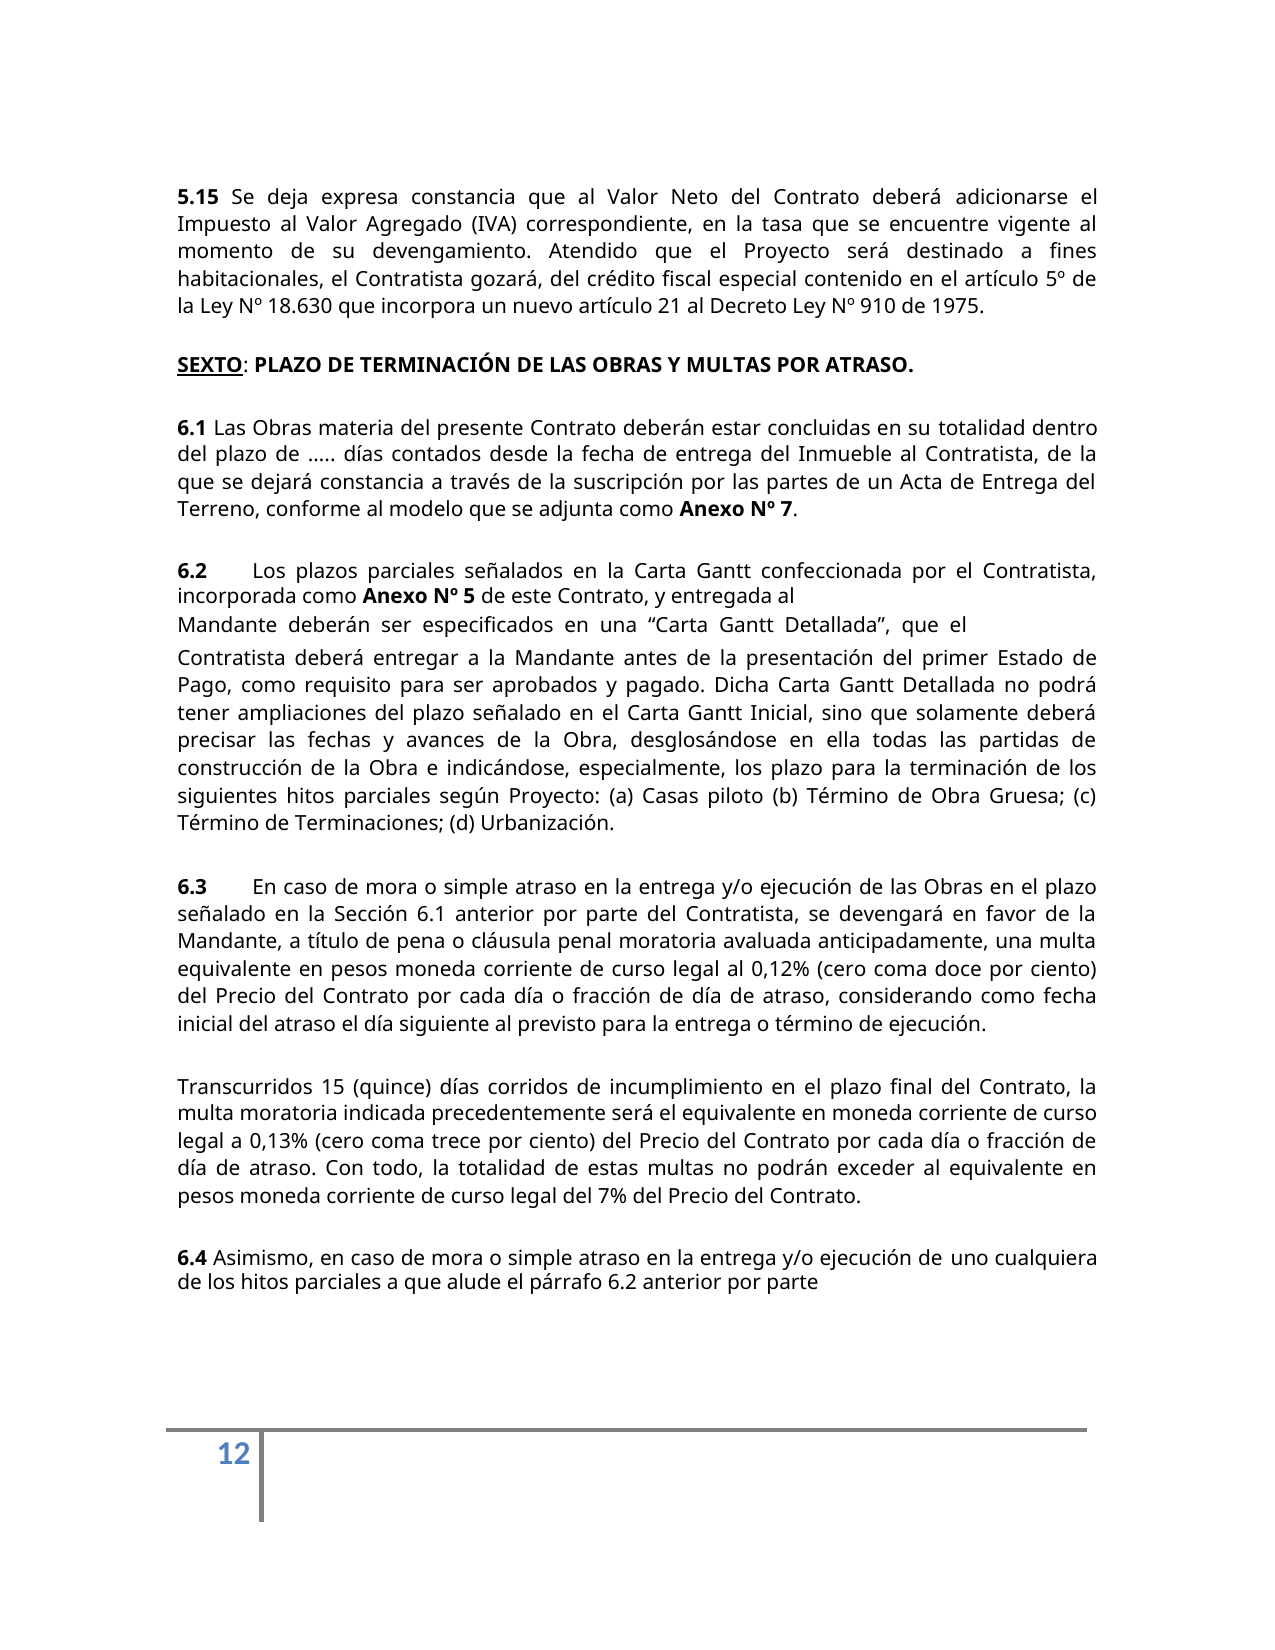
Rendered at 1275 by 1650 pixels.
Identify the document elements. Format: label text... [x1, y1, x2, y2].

list Los plazos parciales señalados en la Carta Gantt confeccionada por el Contratista, incorporada como Anexo Nº 5 de este Contrato, y entregada al [177, 558, 1098, 610]
text Mandante deberán ser especificados en una “Carta Gantt Detallada”, que el [177, 610, 1098, 638]
text 6.4 Asimismo, en caso de mora o simple atraso en la entrega y/o ejecución de uno cualquiera de los hitos parciales a que alude el párrafo 6.2 anterior por parte [177, 1244, 1098, 1296]
text SEXTO: PLAZO DE TERMINACIÓN DE LAS OBRAS Y MULTAS POR ATRASO. [177, 350, 1098, 378]
text 5.15 Se deja expresa constancia que al Valor Neto del Contrato deberá adicionarse el Impuesto al Valor Agregado (IVA) correspondiente, en la tasa que se encuentre vigente al momento de su devengamiento. Atendido que el Proyecto será destinado a fines habitacionales, el Contratista gozará, del crédito fiscal especial contenido en el artículo 5º de la Ley Nº 18.630 que incorpora un nuevo artículo 21 al Decreto Ley Nº 910 de 1975. [177, 183, 1098, 320]
text Contratista deberá entregar a la Mandante antes de la presentación del primer Estado de Pago, como requisito para ser aprobados y pagado. Dicha Carta Gantt Detallada no podrá tener ampliaciones del plazo señalado en el Carta Gantt Inicial, sino que solamente deberá precisar las fechas y avances de la Obra, desglosándose en ella todas las partidas de construcción de la Obra e indicándose, especialmente, los plazo para la terminación de los siguientes hitos parciales según Proyecto: (a) Casas piloto (b) Término de Obra Gruesa; (c) Término de Terminaciones; (d) Urbanización. [177, 644, 1098, 837]
text Transcurridos 15 (quince) días corridos de incumplimiento en el plazo final del Contrato, la multa moratoria indicada precedentemente será el equivalente en moneda corriente de curso legal a 0,13% (cero coma trece por ciento) del Precio del Contrato por cada día o fracción de día de atraso. Con todo, la totalidad de estas multas no podrán exceder al equivalente en pesos moneda corriente de curso legal del 7% del Precio del Contrato. [177, 1072, 1098, 1209]
list En caso de mora o simple atraso en la entrega y/o ejecución de las Obras en el plazo señalado en la Sección 6.1 anterior por parte del Contratista, se devengará en favor de la Mandante, a título de pena o cláusula penal moratoria avaluada anticipadamente, una multa equivalente en pesos moneda corriente de curso legal al 0,12% (cero coma doce por ciento) del Precio del Contrato por cada día o fracción de día de atraso, considerando como fecha inicial del atraso el día siguiente al previsto para la entrega o término de ejecución. [177, 872, 1098, 1038]
text 6.1 Las Obras materia del presente Contrato deberán estar concluidas en su totalidad dentro del plazo de ….. días contados desde la fecha de entrega del Inmueble al Contratista, de la que se dejará constancia a través de la suscripción por las partes de un Acta de Entrega del Terreno, conforme al modelo que se adjunta como Anexo Nº 7. [177, 413, 1098, 523]
